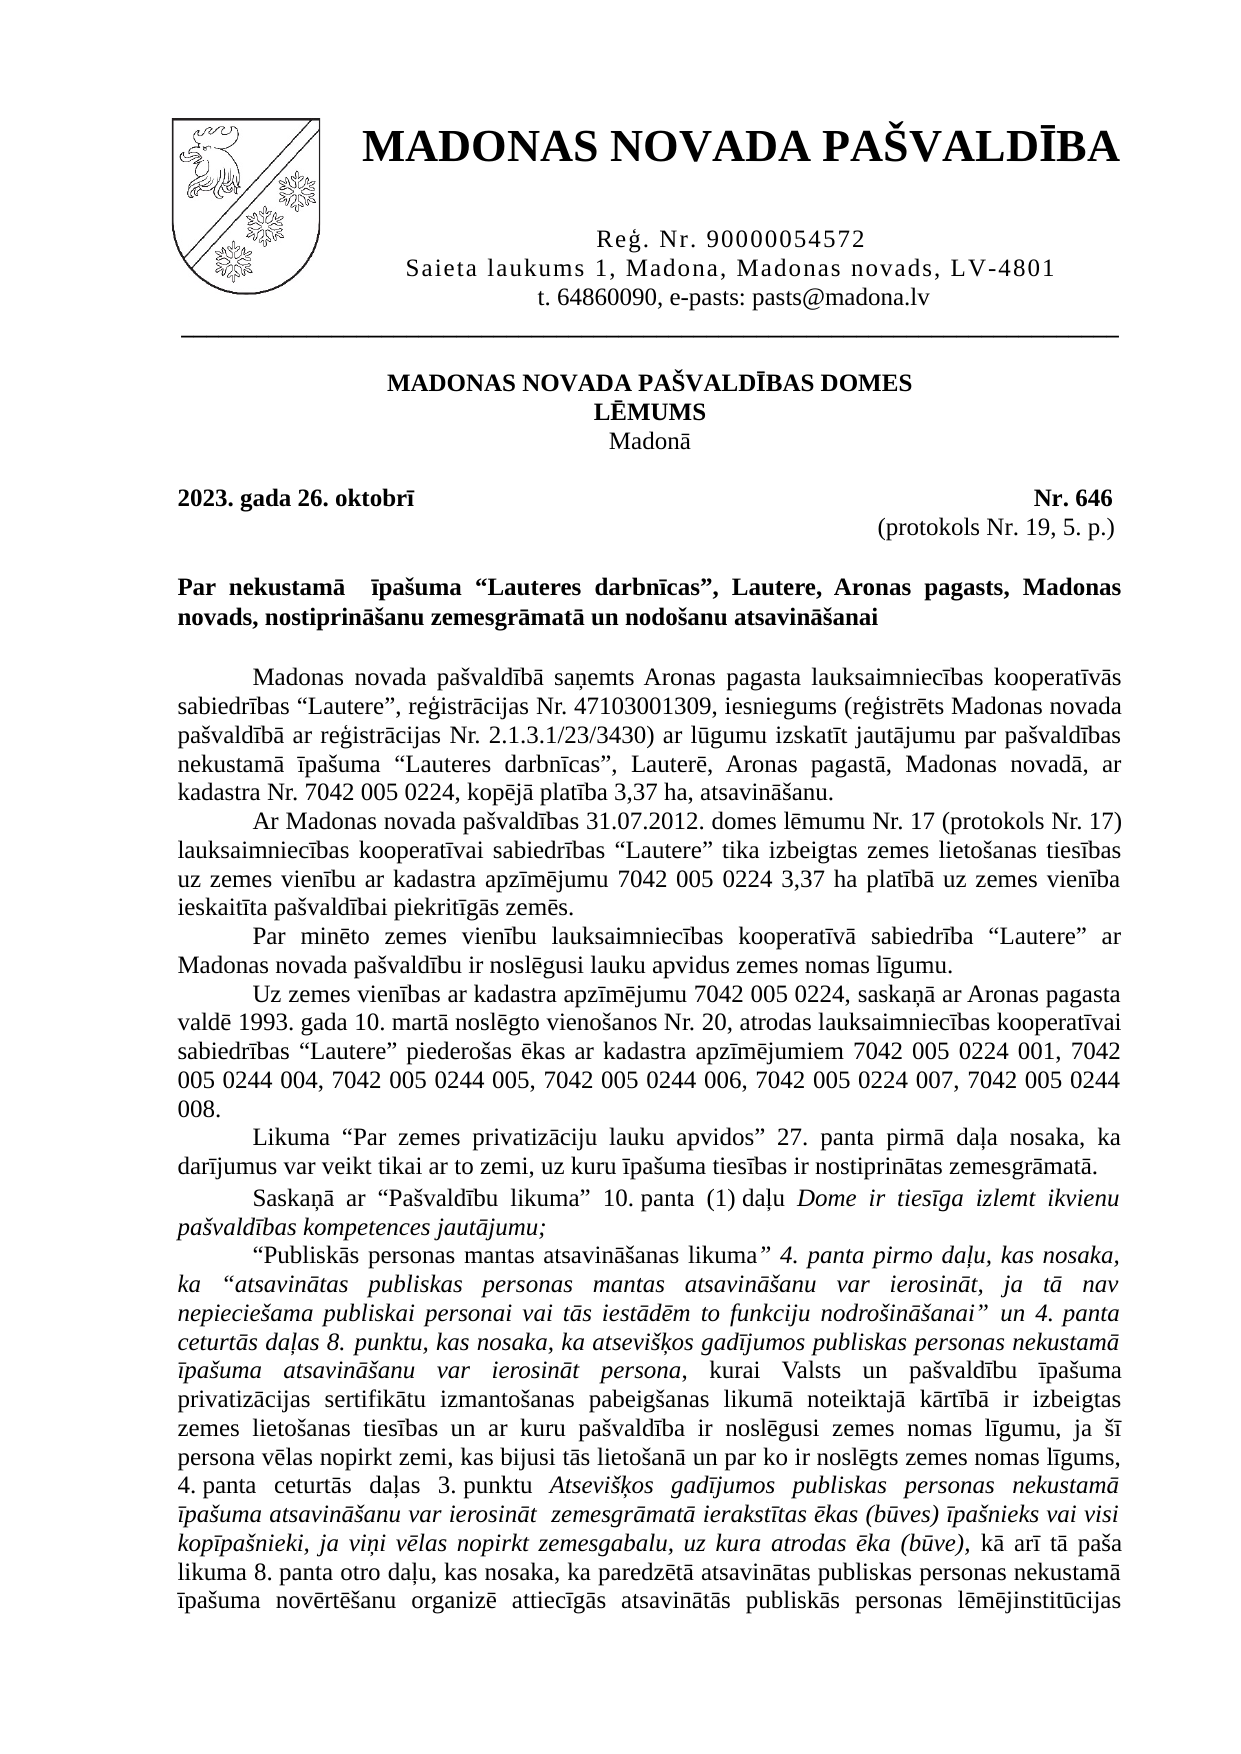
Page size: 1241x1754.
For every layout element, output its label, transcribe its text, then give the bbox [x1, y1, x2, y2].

text (protokols Nr. 19, 5. p.) [177, 512, 1122, 541]
text MADONAS NOVADA PAŠVALDĪBAS DOMES [177, 368, 1122, 397]
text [177, 1240, 1122, 1614]
text Ar Madonas novada pašvaldības 31.07.2012. domes lēmumu Nr. 17 (protokols Nr. 17) lauksaimniecības kooperatīvai sabiedrības “Lautere” tika izbeigtas zemes lietošanas tiesības uz zemes vienību ar kadastra apzīmējumu 7042 005 0224 3,37 ha platībā uz zemes vienība ieskaitīta pašvaldībai piekritīgās zemēs. [177, 806, 1122, 921]
text Par minēto zemes vienību lauksaimniecības kooperatīvā sabiedrība “Lautere” ar Madonas novada pašvaldību ir noslēgusi lauku apvidus zemes nomas līgumu. [177, 921, 1122, 979]
text Saieta laukums 1, Madona, Madonas novads, LV-4801 [321, 253, 1122, 282]
text Par nekustamā īpašuma “Lauteres darbnīcas”, Lautere, Aronas pagasts, Madonas novads, nostiprināšanu zemesgrāmatā un nodošanu atsavināšanai [177, 572, 1122, 631]
text Madonas novada pašvaldībā saņemts Aronas pagasta lauksaimniecības kooperatīvās sabiedrības “Lautere”, reģistrācijas Nr. 47103001309, iesniegums (reģistrēts Madonas novada pašvaldībā ar reģistrācijas Nr. 2.1.3.1/23/3430) ar lūgumu izskatīt jautājumu par pašvaldības nekustamā īpašuma “Lauteres darbnīcas”, Lauterē, Aronas pagastā, Madonas novadā, ar kadastra Nr. 7042 005 0224, kopējā platība 3,37 ha, atsavināšanu. [177, 662, 1122, 806]
text MADONAS NOVADA PAŠVALDĪBA [321, 118, 1122, 171]
text ___________________________________________________________________________ [177, 311, 1122, 339]
text Saskaņā ar “Pašvaldību likuma” 10. panta (1) daļu Dome ir tiesīga izlemt ikvienu pašvaldības kompetences jautājumu; [177, 1183, 1122, 1240]
text Likuma “Par zemes privatizāciju lauku apvidos” 27. panta pirmā daļa nosaka, ka darījumus var veikt tikai ar to zemi, uz kuru īpašuma tiesības ir nostiprinātas zemesgrāmatā. [177, 1122, 1122, 1180]
text t. 64860090, e-pasts: pasts@madona.lv [177, 282, 1122, 311]
picture [171, 118, 321, 295]
text Reģ. Nr. 90000054572 [321, 224, 1122, 253]
text LĒMUMS [177, 397, 1122, 426]
text Uz zemes vienības ar kadastra apzīmējumu 7042 005 0224, saskaņā ar Aronas pagasta valdē 1993. gada 10. martā noslēgto vienošanos Nr. 20, atrodas lauksaimniecības kooperatīvai sabiedrības “Lautere” piederošas ēkas ar kadastra apzīmējumiem 7042 005 0224 001, 7042 005 0244 004, 7042 005 0244 005, 7042 005 0244 006, 7042 005 0224 007, 7042 005 0244 008. [177, 979, 1122, 1122]
text Madonā [177, 426, 1122, 454]
text 2023. gada 26. oktobrī Nr. 646 [177, 483, 1122, 512]
